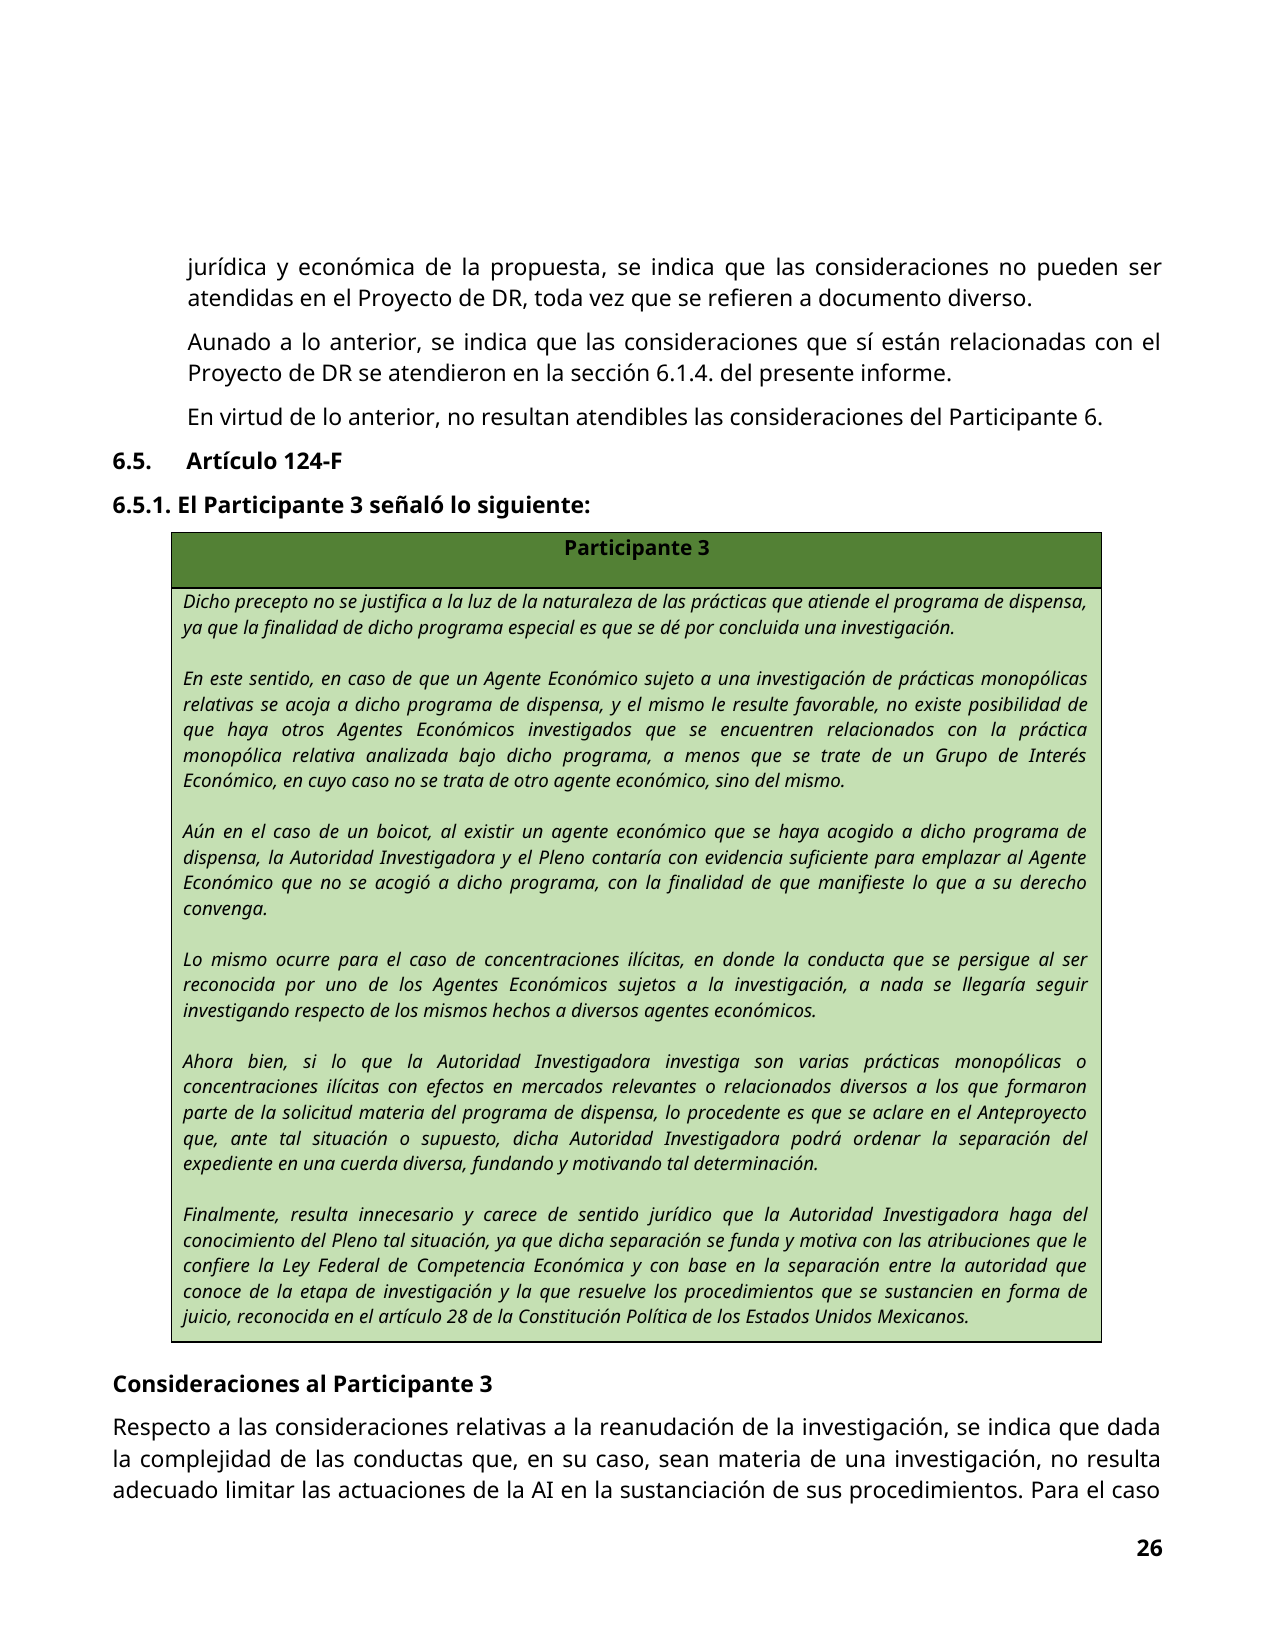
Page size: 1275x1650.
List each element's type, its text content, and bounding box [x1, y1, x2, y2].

list Aunado a lo anterior, se indica que las consideraciones que sí están relacionadas con el Proyecto de DR se atendieron en la sección 6.1.4. del presente informe. [187, 326, 1162, 388]
list En virtud de lo anterior, no resultan atendibles las consideraciones del Participante 6. [187, 401, 1162, 432]
text Consideraciones al Participante 3 [112, 1367, 1162, 1399]
text 6.5.1. El Participante 3 señaló lo siguiente: [112, 488, 1162, 520]
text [112, 1411, 1162, 1505]
text 6.5. Artículo 124-F [112, 445, 1162, 476]
table_header Participante 3 [172, 533, 1101, 587]
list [150, 251, 1162, 313]
table_header Dicho precepto no se justifica a la luz de la naturaleza de las prácticas que atiende el programa de dispensa, ya que la finalidad de dicho programa especial es que se dé por concluida una investigación. En este sentido, en caso de que un Agente Económico sujeto a una investigación de prácticas monopólicas relativas se acoja a dicho programa de dispensa, y el mismo le resulte favorable, no existe posibilidad de que haya otros Agentes Económicos investigados que se encuentren relacionados con la práctica monopólica relativa analizada bajo dicho programa, a menos que se trate de un Grupo de Interés Económico, en cuyo caso no se trata de otro agente económico, sino del mismo. Aún en el caso de un boicot, al existir un agente económico que se haya acogido a dicho programa de dispensa, la Autoridad Investigadora y el Pleno contaría con evidencia suficiente para emplazar al Agente Económico que no se acogió a dicho programa, con la finalidad de que manifieste lo que a su derecho convenga. Lo mismo ocurre para el caso de concentraciones ilícitas, en donde la conducta que se persigue al ser reconocida por uno de los Agentes Económicos sujetos a la investigación, a nada se llegaría seguir investigando respecto de los mismos hechos a diversos agentes económicos. Ahora bien, si lo que la Autoridad Investigadora investiga son varias prácticas monopólicas o concentraciones ilícitas con efectos en mercados relevantes o relacionados diversos a los que formaron parte de la solicitud materia del programa de dispensa, lo procedente es que se aclare en el Anteproyecto que, ante tal situación o supuesto, dicha Autoridad Investigadora podrá ordenar la separación del expediente en una cuerda diversa, fundando y motivando tal determinación. Finalmente, resulta innecesario y carece de sentido jurídico que la Autoridad Investigadora haga del conocimiento del Pleno tal situación, ya que dicha separación se funda y motiva con las atribuciones que le confiere la Ley Federal de Competencia Económica y con base en la separación entre la autoridad que conoce de la etapa de investigación y la que resuelve los procedimientos que se sustancien en forma de juicio, reconocida en el artículo 28 de la Constitución Política de los Estados Unidos Mexicanos. [172, 589, 1101, 1341]
